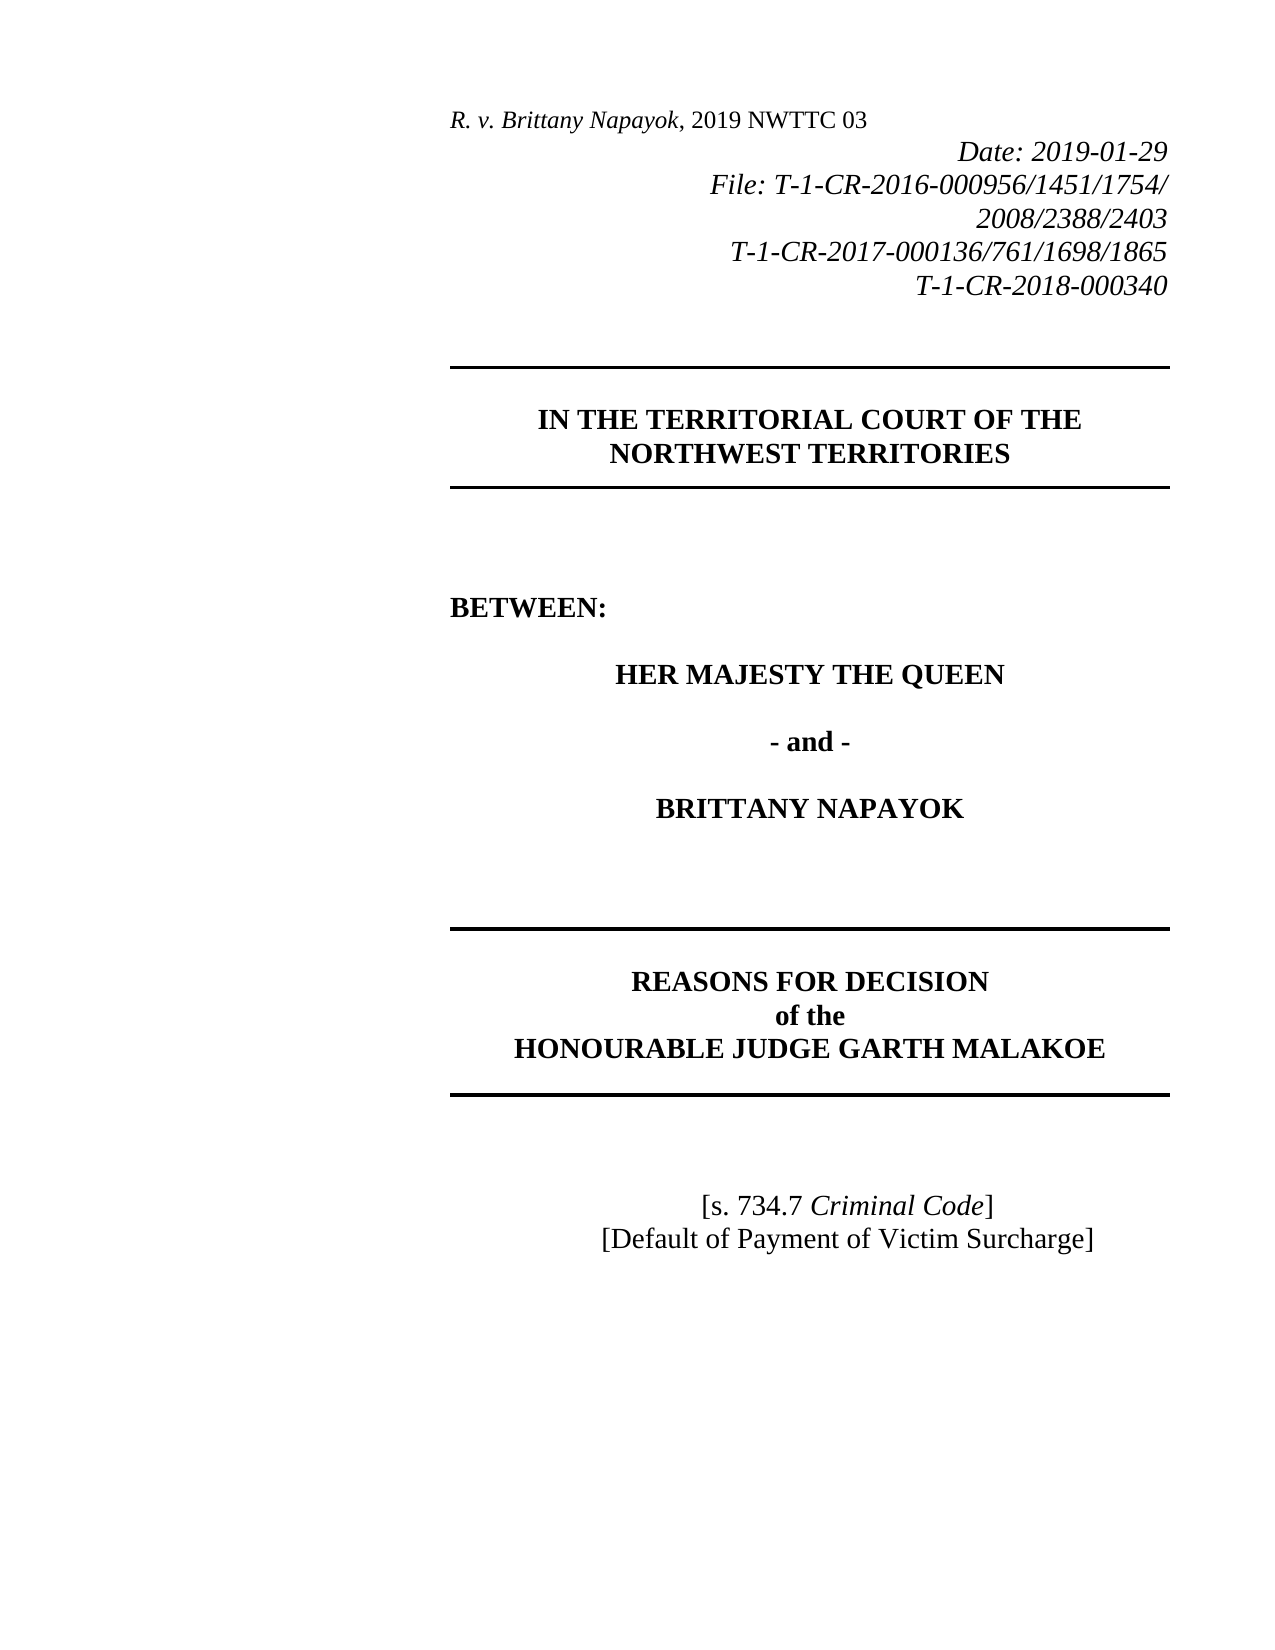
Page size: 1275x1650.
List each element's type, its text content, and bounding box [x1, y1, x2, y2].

subtitle R. v. Brittany Napayok, 2019 NWTTC 03 [450, 105, 1170, 134]
text BETWEEN: [450, 590, 1170, 623]
text HONOURABLE JUDGE GARTH MALAKOE [450, 1031, 1170, 1065]
text T-1-CR-2018-000340 [525, 268, 1170, 301]
text - and - [450, 724, 1170, 758]
subtitle File: T-1-CR-2016-000956/1451/1754/ [525, 167, 1170, 201]
subtitle HER MAJESTY THE QUEEN [450, 657, 1170, 691]
text [s. 734.7 Criminal Code] [525, 1188, 1170, 1221]
text BRITTANY NAPAYOK [450, 791, 1170, 825]
subtitle IN THE TERRITORIAL COURT OF THE NORTHWEST TERRITORIES [450, 402, 1170, 486]
subtitle Date: 2019-01-29 [441, 134, 1170, 167]
text 2008/2388/2403 [525, 201, 1170, 234]
text REASONS FOR DECISION [450, 964, 1170, 998]
text T-1-CR-2017-000136/761/1698/1865 [525, 234, 1170, 268]
text of the [450, 998, 1170, 1031]
text [Default of Payment of Victim Surcharge] [525, 1221, 1170, 1255]
